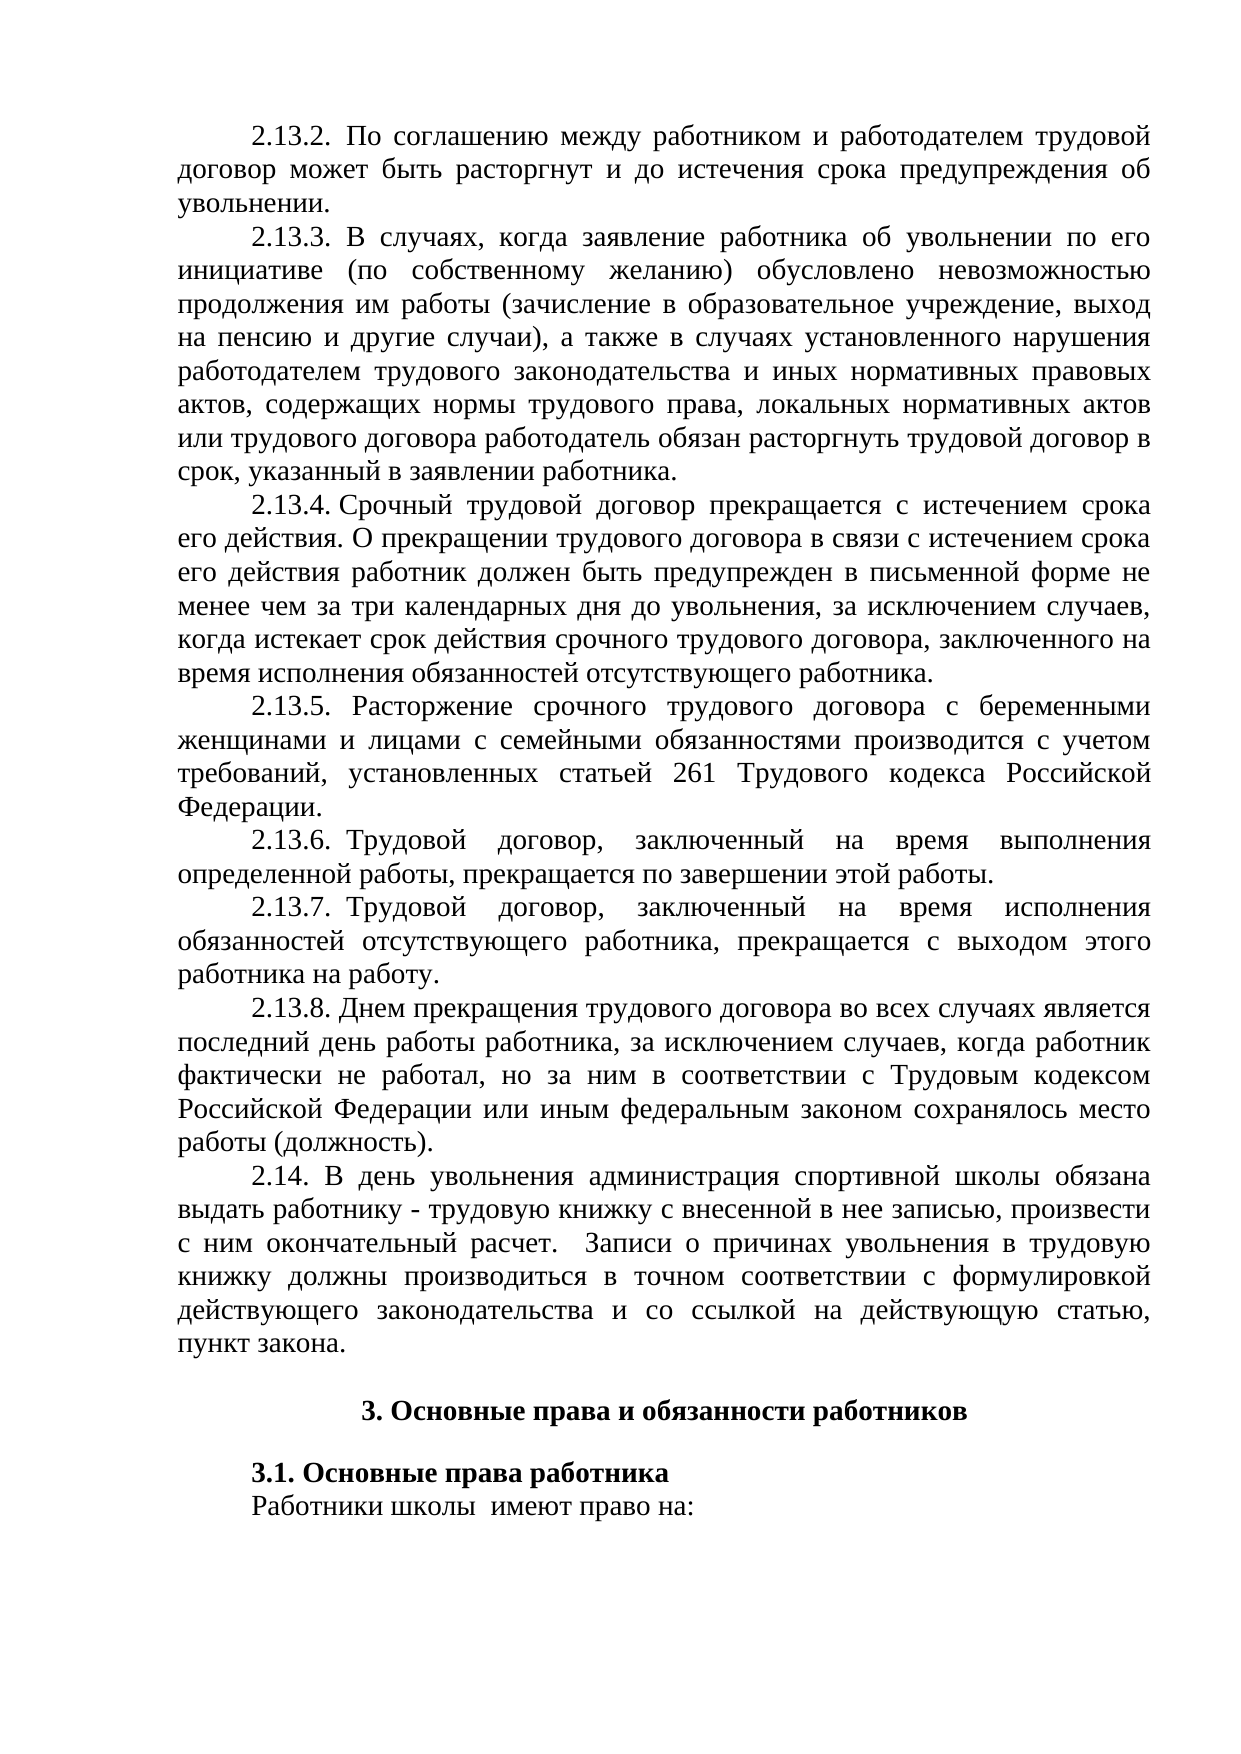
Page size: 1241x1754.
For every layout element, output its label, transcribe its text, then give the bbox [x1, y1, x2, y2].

text 2.13.6. Трудовой договор, заключенный на время выполнения определенной работы, прекращается по завершении этой работы. [177, 822, 1152, 889]
text 3. Основные права и обязанности работников [177, 1393, 1152, 1426]
text 2.13.2. По соглашению между работником и работодателем трудовой договор может быть расторгнут и до истечения срока предупреждения об увольнении. [177, 118, 1152, 219]
text 2.14. В день увольнения администрация спортивной школы обязана выдать работнику - трудовую книжку с внесенной в нее записью, произвести с ним окончательный расчет. Записи о причинах увольнения в трудовую книжку должны производиться в точном соответствии с формулировкой действующего законодательства и со ссылкой на действующую статью, пункт закона. [177, 1158, 1152, 1359]
text 2.13.7. Трудовой договор, заключенный на время исполнения обязанностей отсутствующего работника, прекращается с выходом этого работника на работу. [177, 889, 1152, 990]
text 2.13.4. Срочный трудовой договор прекращается с истечением срока его действия. О прекращении трудового договора в связи с истечением срока его действия работник должен быть предупрежден в письменной форме не менее чем за три календарных дня до увольнения, за исключением случаев, когда истекает срок действия срочного трудового договора, заключенного на время исполнения обязанностей отсутствующего работника. [177, 487, 1152, 688]
text Работники школы имеют право на: [177, 1488, 1152, 1522]
text 3.1. Основные права работника [177, 1455, 1152, 1488]
text 2.13.3. В случаях, когда заявление работника об увольнении по его инициативе (по собственному желанию) обусловлено невозможностью продолжения им работы (зачисление в образовательное учреждение, выход на пенсию и другие случаи), а также в случаях установленного нарушения работодателем трудового законодательства и иных нормативных правовых актов, содержащих нормы трудового права, локальных нормативных актов или трудового договора работодатель обязан расторгнуть трудовой договор в срок, указанный в заявлении работника. [177, 219, 1152, 487]
text 2.13.5. Расторжение срочного трудового договора с беременными женщинами и лицами с семейными обязанностями производится с учетом требований, установленных статьей 261 Трудового кодекса Российской Федерации. [177, 688, 1152, 822]
text 2.13.8. Днем прекращения трудового договора во всех случаях является последний день работы работника, за исключением случаев, когда работник фактически не работал, но за ним в соответствии с Трудовым кодексом Российской Федерации или иным федеральным законом сохранялось место работы (должность). [177, 990, 1152, 1158]
